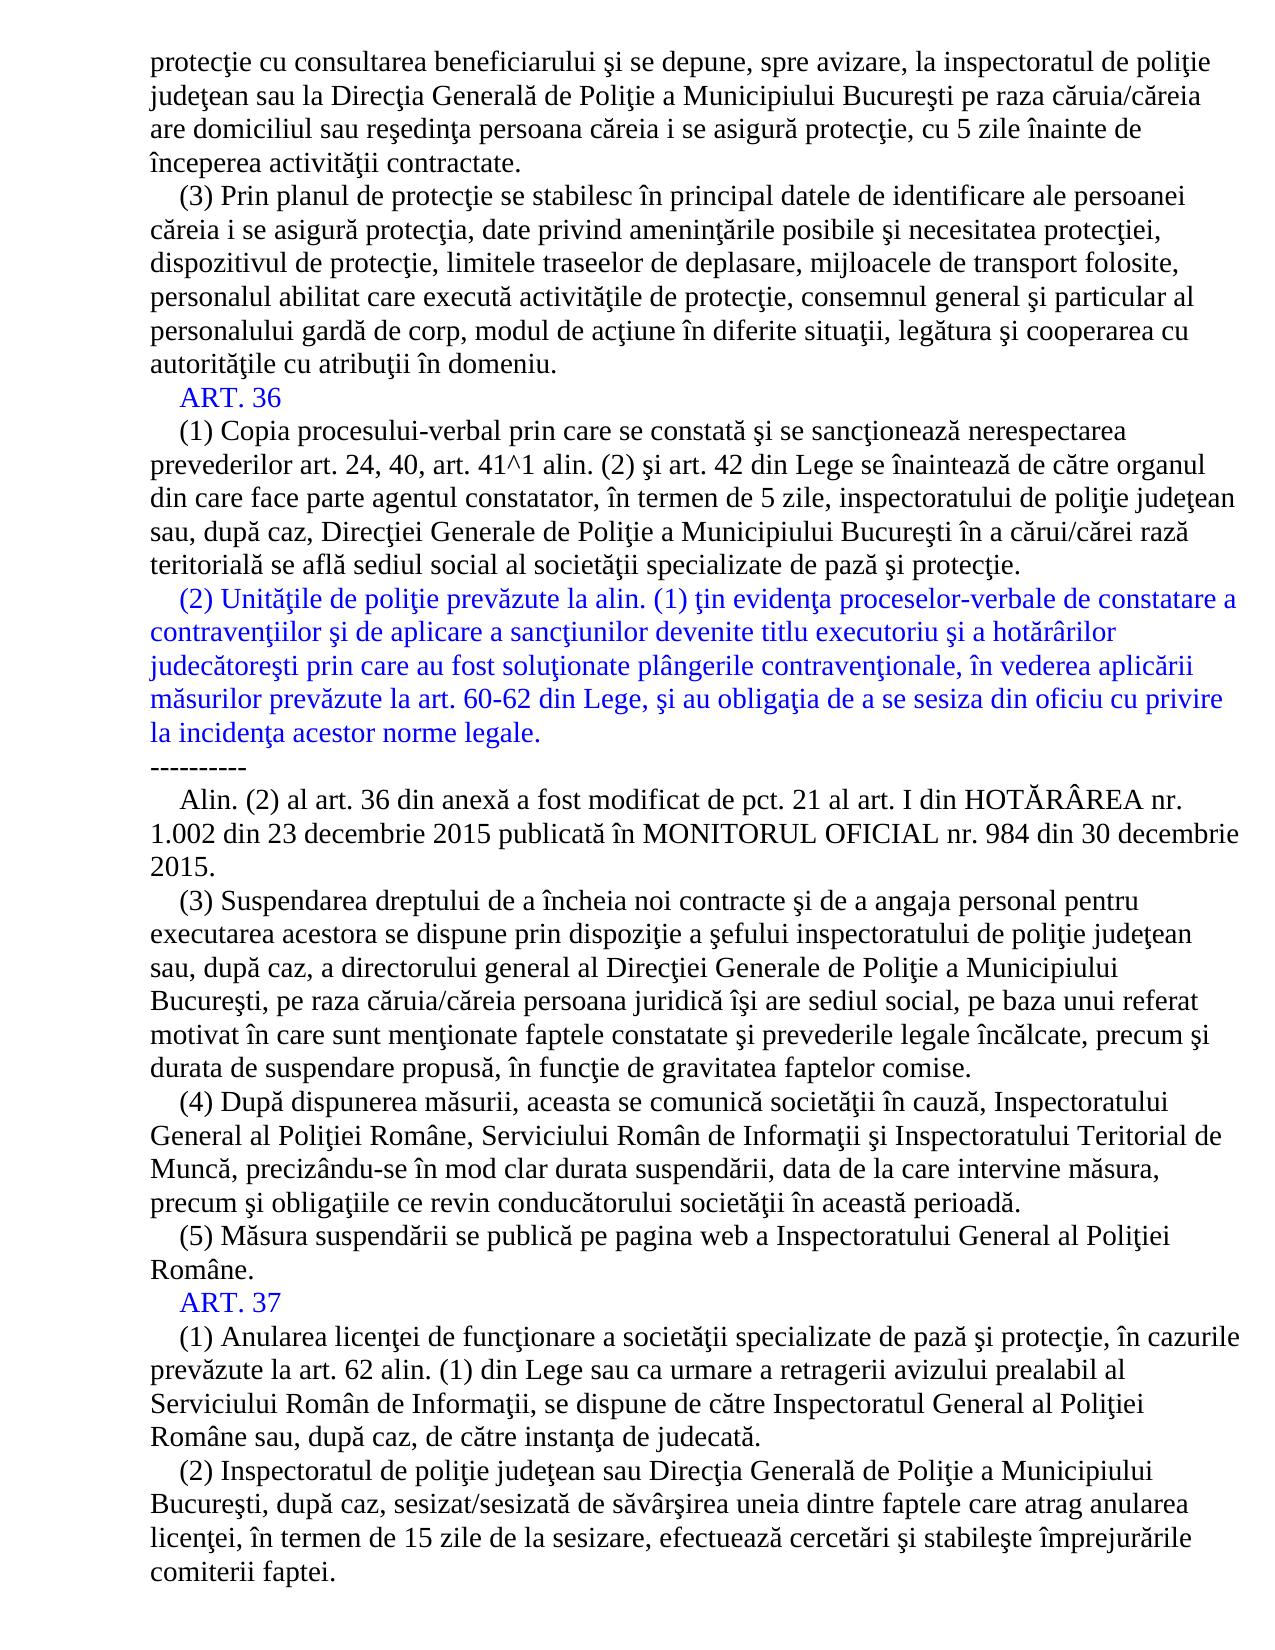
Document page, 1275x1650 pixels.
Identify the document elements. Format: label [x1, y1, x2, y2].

text [150, 44, 1240, 1587]
